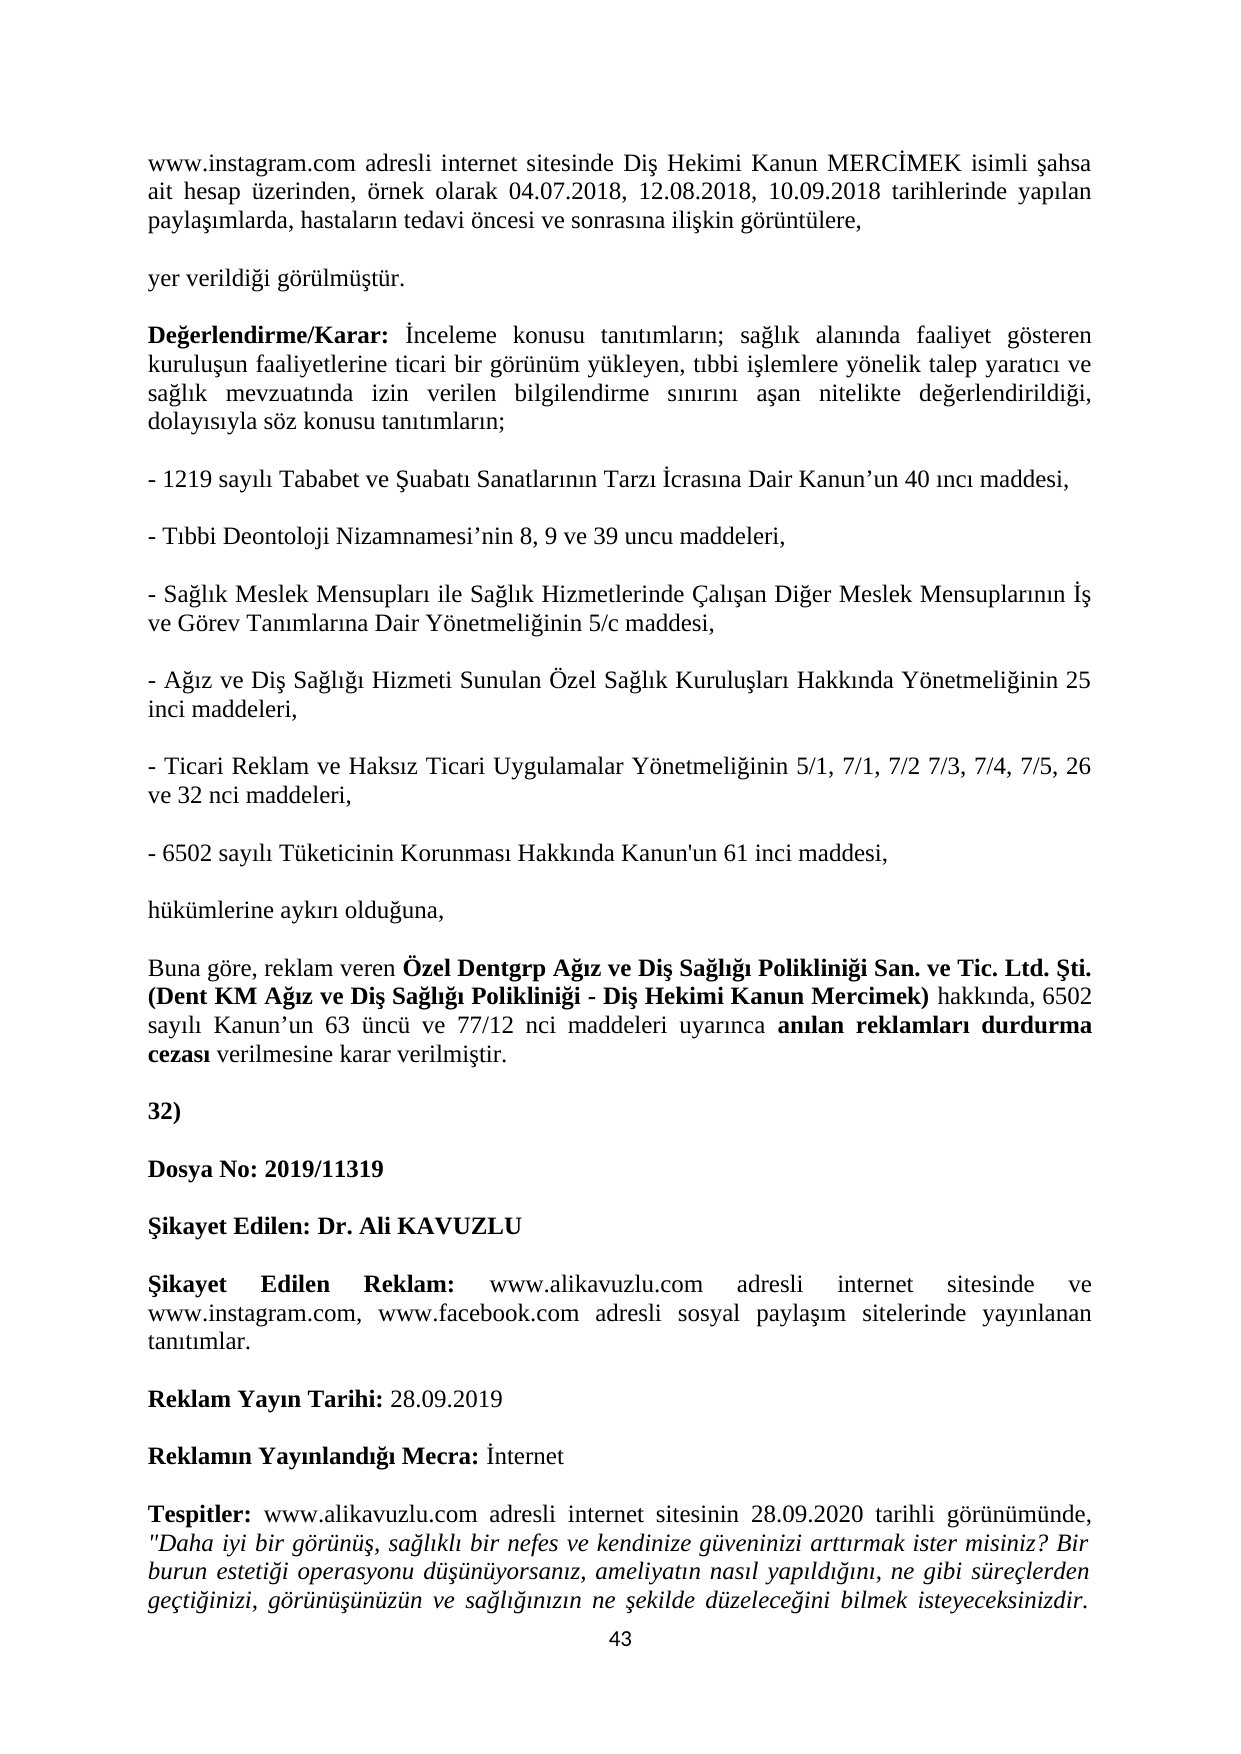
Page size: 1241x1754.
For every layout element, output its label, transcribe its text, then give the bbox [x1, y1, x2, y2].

text Reklamın Yayınlandığı Mecra: İnternet [148, 1441, 1092, 1470]
text - Ağız ve Diş Sağlığı Hizmeti Sunulan Özel Sağlık Kuruluşları Hakkında Yönetmeliğinin 25 inci maddeleri, [148, 665, 1092, 723]
text Şikayet Edilen Reklam: www.alikavuzlu.com adresli internet sitesinde ve www.instagram.com, www.facebook.com adresli sosyal paylaşım sitelerinde yayınlanan tanıtımlar. [148, 1269, 1092, 1355]
text www.instagram.com adresli internet sitesinde Diş Hekimi Kanun MERCİMEK isimli şahsa ait hesap üzerinden, örnek olarak 04.07.2018, 12.08.2018, 10.09.2018 tarihlerinde yapılan paylaşımlarda, hastaların tedavi öncesi ve sonrasına ilişkin görüntülere, [148, 148, 1092, 234]
text - 6502 sayılı Tüketicinin Korunması Hakkında Kanun'un 61 inci maddesi, [148, 838, 1092, 866]
text Şikayet Edilen: Dr. Ali KAVUZLU [148, 1211, 1092, 1240]
text - Ticari Reklam ve Haksız Ticari Uygulamalar Yönetmeliğinin 5/1, 7/1, 7/2 7/3, 7/4, 7/5, 26 ve 32 nci maddeleri, [148, 751, 1092, 809]
text Reklam Yayın Tarihi: 28.09.2019 [148, 1384, 1092, 1413]
text Dosya No: 2019/11319 [148, 1154, 1092, 1183]
text - 1219 sayılı Tababet ve Şuabatı Sanatlarının Tarzı İcrasına Dair Kanun’un 40 ıncı maddesi, [148, 464, 1092, 493]
text yer verildiği görülmüştür. [148, 263, 1092, 291]
text hükümlerine aykırı olduğuna, [148, 895, 1092, 924]
text Buna göre, reklam veren Özel Dentgrp Ağız ve Diş Sağlığı Polikliniği San. ve Tic. Ltd. Şti. (Dent KM Ağız ve Diş Sağlığı Polikliniği - Diş Hekimi Kanun Mercimek) hakkında, 6502 sayılı Kanun’un 63 üncü ve 77/12 nci maddeleri uyarınca anılan reklamları durdurma cezası verilmesine karar verilmiştir. [148, 953, 1092, 1068]
text 32) [148, 1096, 1092, 1125]
text - Sağlık Meslek Mensupları ile Sağlık Hizmetlerinde Çalışan Diğer Meslek Mensuplarının İş ve Görev Tanımlarına Dair Yönetmeliğinin 5/c maddesi, [148, 579, 1092, 636]
text Değerlendirme/Karar: İnceleme konusu tanıtımların; sağlık alanında faaliyet gösteren kuruluşun faaliyetlerine ticari bir görünüm yükleyen, tıbbi işlemlere yönelik talep yaratıcı ve sağlık mevzuatında izin verilen bilgilendirme sınırını aşan nitelikte değerlendirildiği, dolayısıyla söz konusu tanıtımların; [148, 320, 1092, 435]
text - Tıbbi Deontoloji Nizamnamesi’nin 8, 9 ve 39 uncu maddeleri, [148, 521, 1092, 550]
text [148, 1499, 1092, 1614]
